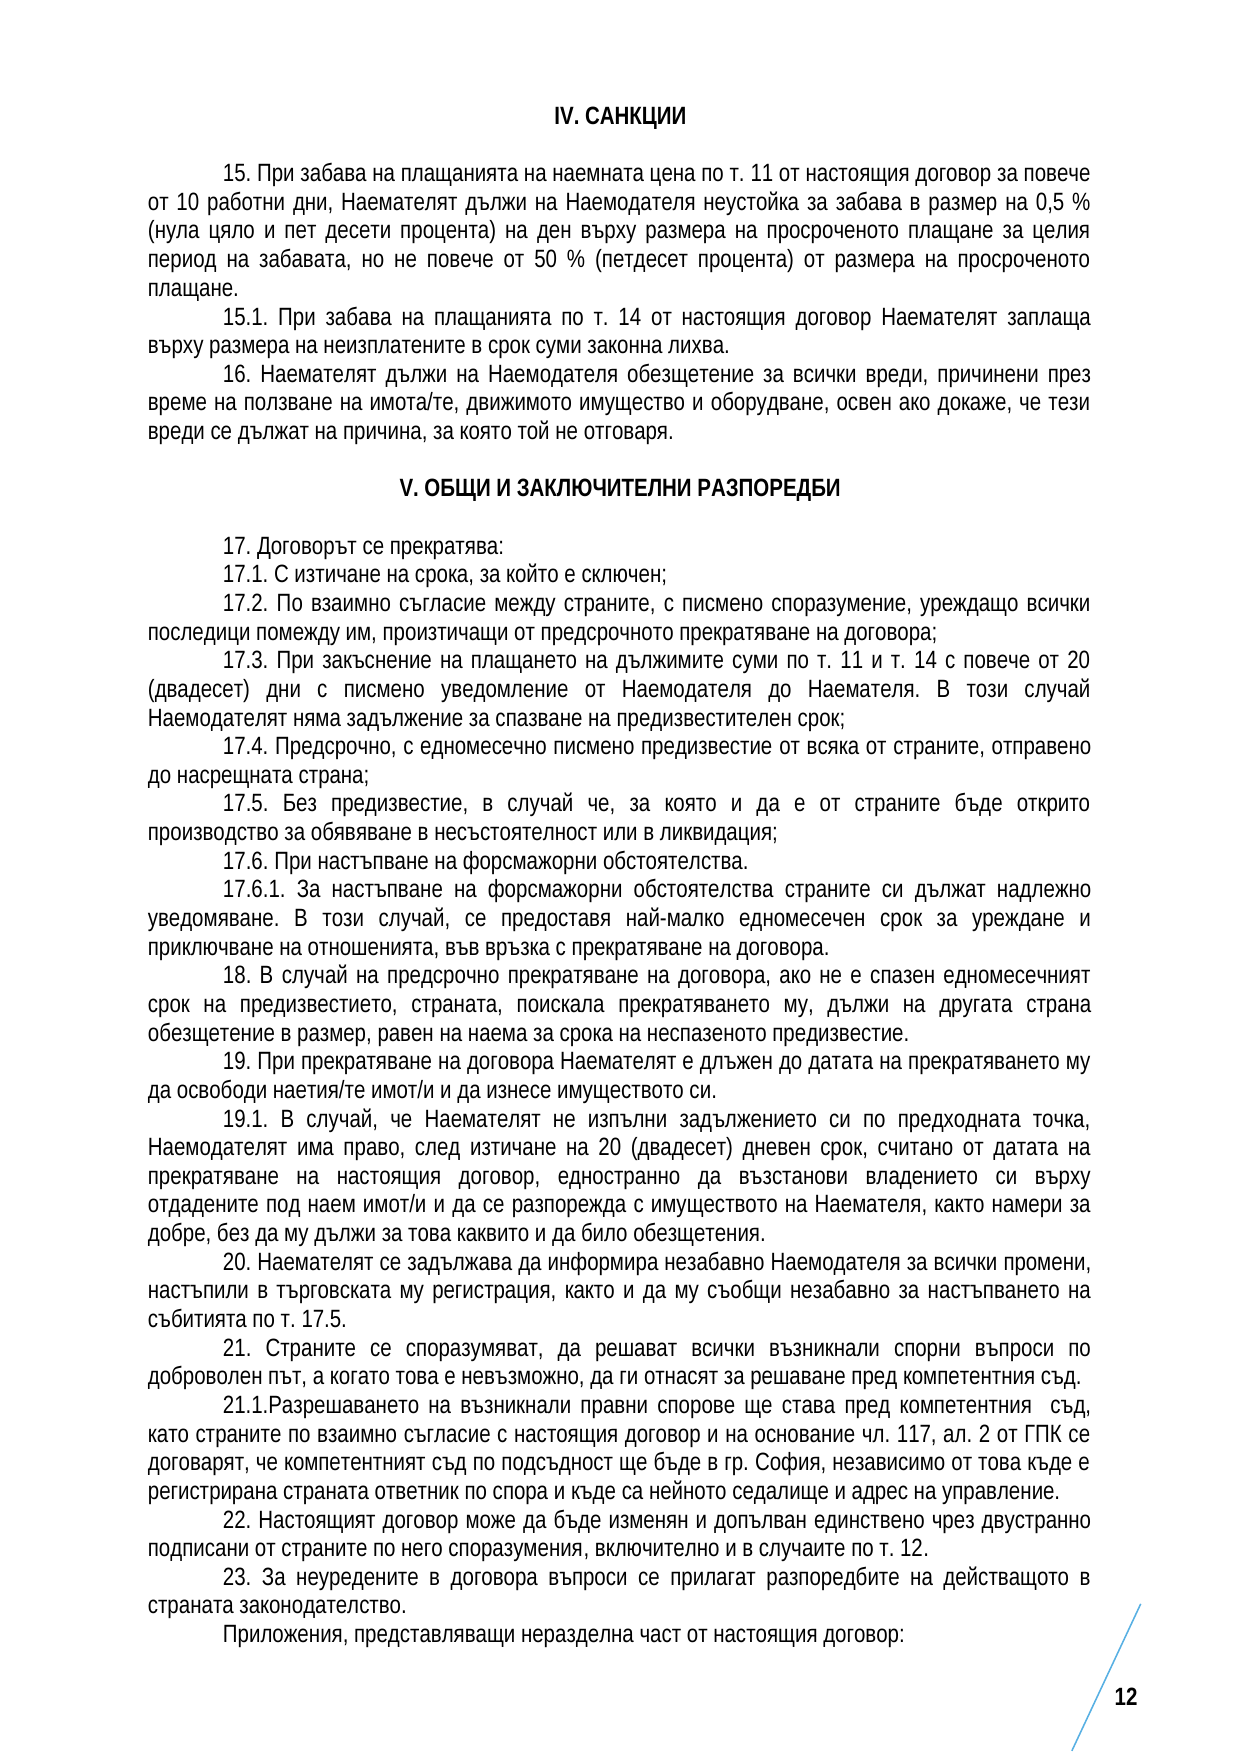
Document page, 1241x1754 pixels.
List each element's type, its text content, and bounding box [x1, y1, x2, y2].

text 17.4. Предсрочно, с едномесечно писмено предизвестие от всяка от страните, отправено до насрещната страна; [148, 731, 1092, 788]
text 17. Договорът се прекратява: [148, 531, 1092, 559]
text 15. При забава на плащанията на наемната цена по т. 11 от настоящия договор за повече от 10 работни дни, Наемателят дължи на Наемодателя неустойка за забава в размер на 0,5 % (нула цяло и пет десети процента) на ден върху размера на просроченото плащане за целия период на забавата, но не повече от 50 % (петдесет процента) от размера на просроченото плащане. [148, 158, 1092, 301]
text 22. Настоящият договор може да бъде изменян и допълван единствено чрез двустранно подписани от страните по него споразумения, включително и в случаите по т. 12. [148, 1504, 1092, 1562]
text Приложения, представляващи неразделна част от настоящия договор: [148, 1619, 1092, 1648]
text 23. За неуредените в договора въпроси се прилагат разпоредбите на действащото в страната законодателство. [148, 1562, 1092, 1619]
text V. ОБЩИ И ЗАКЛЮЧИТЕЛНИ РАЗПОРЕДБИ [148, 473, 1092, 502]
text 17.6. При настъпване на форсмажорни обстоятелства. [148, 846, 1092, 874]
text 19. При прекратяване на договора Наемателят е длъжен до датата на прекратяването му да освободи наетия/те имот/и и да изнесе имуществото си. [148, 1046, 1092, 1103]
text 19.1. В случай, че Наемателят не изпълни задължението си по предходната точка, Наемодателят има право, след изтичане на 20 (двадесет) дневен срок, считано от датата на прекратяване на настоящия договор, едностранно да възстанови владението си върху отдадените под наем имот/и и да се разпорежда с имуществото на Наемателя, както намери за добре, без да му дължи за това каквито и да било обезщетения. [148, 1103, 1092, 1247]
text 21. Страните се споразумяват, да решават всички възникнали спорни въпроси по доброволен път, а когато това е невъзможно, да ги отнасят за решаване пред компетентния съд. [148, 1333, 1092, 1390]
text 15.1. При забава на плащанията по т. 14 от настоящия договор Наемателят заплаща върху размера на неизплатените в срок суми законна лихва. [148, 301, 1092, 359]
text 17.1. С изтичане на срока, за който е сключен; [148, 559, 1092, 588]
text 17.6.1. За настъпване на форсмажорни обстоятелства страните си дължат надлежно уведомяване. В този случай, се предоставя най-малко едномесечен срок за уреждане и приключване на отношенията, във връзка с прекратяване на договора. [148, 874, 1092, 960]
text 21.1.Разрешаването на възникнали правни спорове ще става пред компетентния съд, като страните по взаимно съгласие с настоящия договор и на основание чл. 117, ал. 2 от ГПК се договарят, че компетентният съд по подсъдност ще бъде в гр. София, независимо от това къде е регистрирана страната ответник по спора и къде са нейното седалище и адрес на управление. [148, 1390, 1092, 1504]
text 16. Наемателят дължи на Наемодателя обезщетение за всички вреди, причинени през време на ползване на имота/те, движимото имущество и оборудване, освен ако докаже, че тези вреди се дължат на причина, за която той не отговаря. [148, 359, 1092, 445]
text 17.2. По взаимно съгласие между страните, с писмено споразумение, уреждащо всички последици помежду им, произтичащи от предсрочното прекратяване на договора; [148, 588, 1092, 645]
text 17.5. Без предизвестие, в случай че, за която и да е от страните бъде открито производство за обявяване в несъстоятелност или в ликвидация; [148, 788, 1092, 846]
text 20. Наемателят се задължава да информира незабавно Наемодателя за всички промени, настъпили в търговската му регистрация, както и да му съобщи незабавно за настъпването на събитията по т. 17.5. [148, 1247, 1092, 1333]
text IV. САНКЦИИ [148, 101, 1092, 129]
text 18. В случай на предсрочно прекратяване на договора, ако не е спазен едномесечният срок на предизвестието, страната, поискала прекратяването му, дължи на другата страна обезщетение в размер, равен на наема за срока на неспазеното предизвестие. [148, 960, 1092, 1046]
text 17.3. При закъснение на плащането на дължимите суми по т. 11 и т. 14 с повече от 20 (двадесет) дни с писмено уведомление от Наемодателя до Наемателя. В този случай Наемодателят няма задължение за спазване на предизвестителен срок; [148, 645, 1092, 731]
